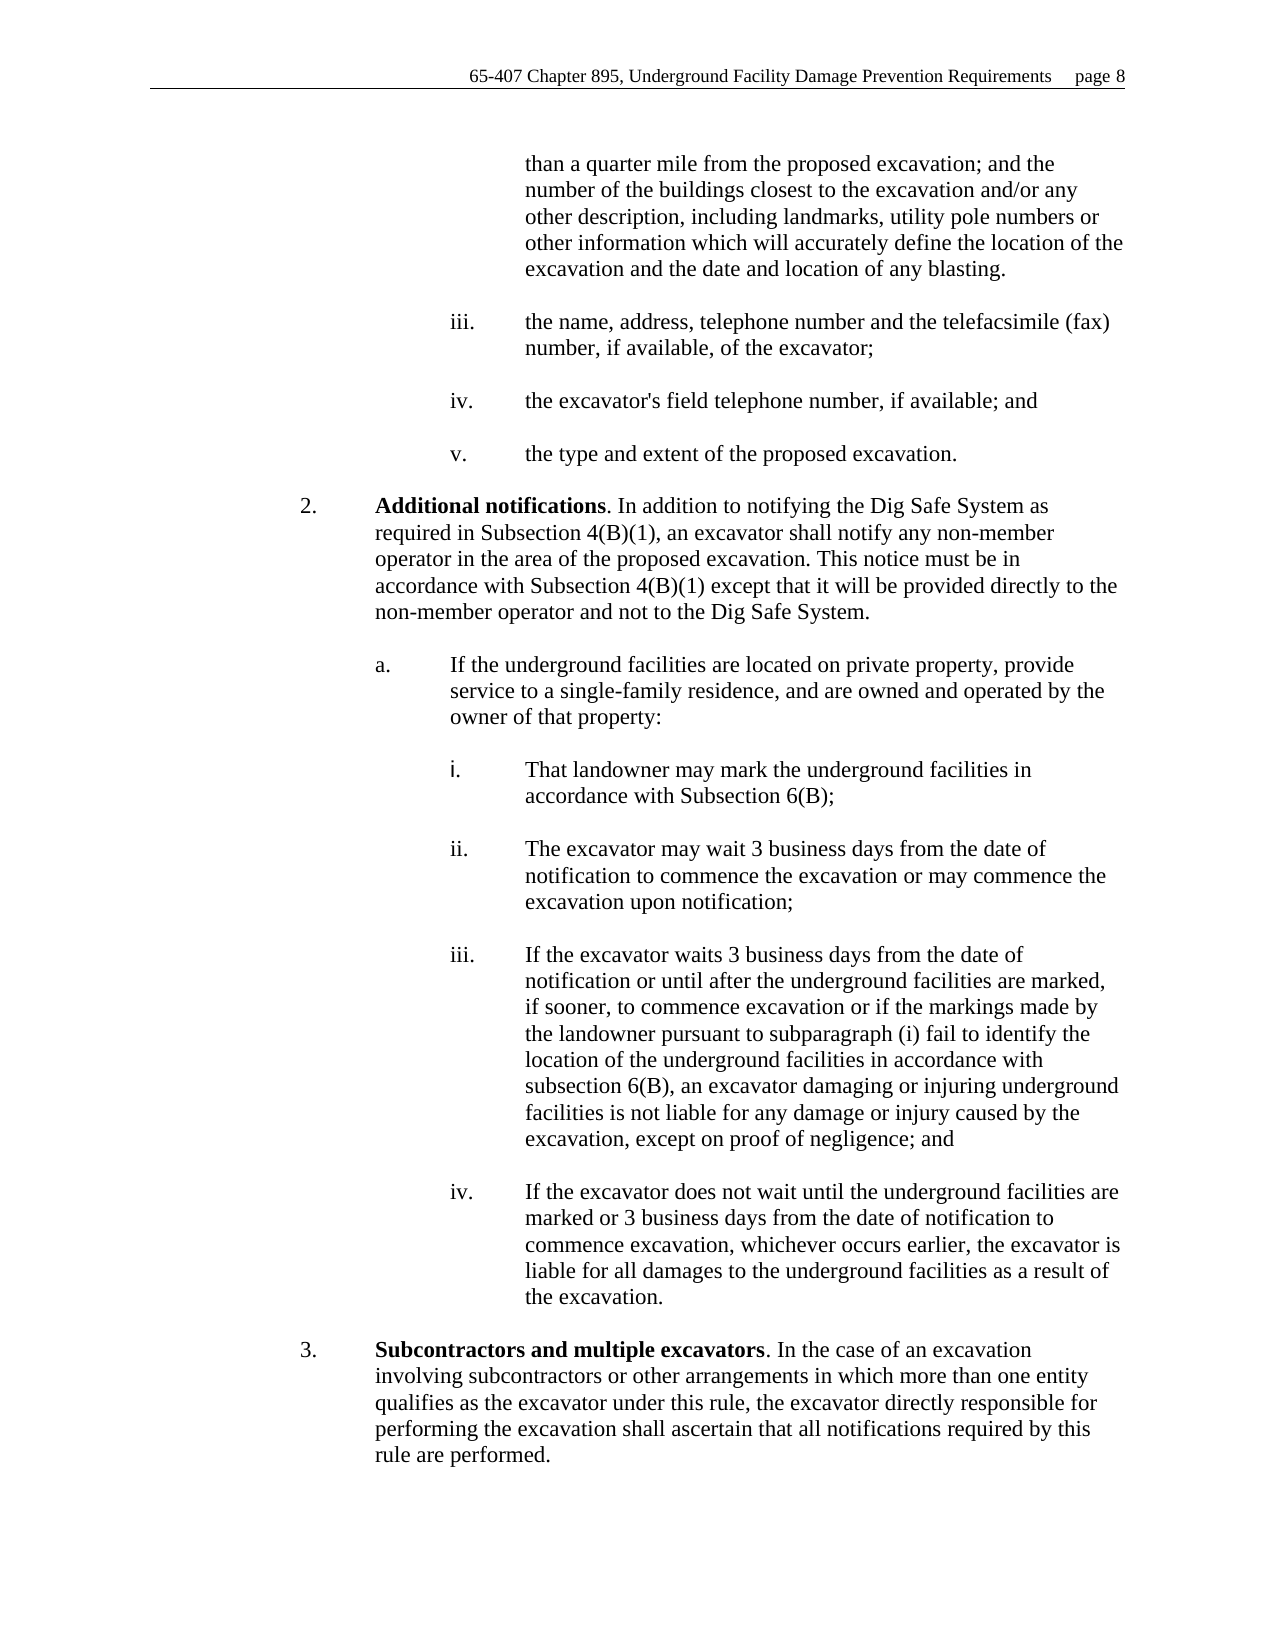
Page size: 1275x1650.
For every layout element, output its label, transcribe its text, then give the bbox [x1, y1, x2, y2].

text iv. the excavator's field telephone number, if available; and [150, 387, 1125, 413]
text a. If the underground facilities are located on private property, provide service to a single-family residence, and are owned and operated by the owner of that property: [375, 651, 1125, 730]
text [150, 150, 1125, 282]
subtitle 3. Subcontractors and multiple excavators. In the case of an excavation involving subcontractors or other arrangements in which more than one entity qualifies as the excavator under this rule, the excavator directly responsible for performing the excavation shall ascertain that all notifications required by this rule are performed. [150, 1336, 1125, 1468]
text iii. the name, address, telephone number and the telefacsimile (fax) number, if available, of the excavator; [150, 308, 1125, 361]
text i. That landowner may mark the underground facilities in accordance with Subsection 6(B); [150, 756, 1125, 809]
text iv. If the excavator does not wait until the underground facilities are marked or 3 business days from the date of notification to commence excavation, whichever occurs earlier, the excavator is liable for all damages to the underground facilities as a result of the excavation. [150, 1178, 1125, 1310]
text 2. Additional notifications. In addition to notifying the Dig Safe System as required in Subsection 4(B)(1), an excavator shall notify any non-member operator in the area of the proposed excavation. This notice must be in accordance with Subsection 4(B)(1) except that it will be provided directly to the non-member operator and not to the Dig Safe System. [150, 493, 1125, 624]
text v. the type and extent of the proposed excavation. [150, 440, 1125, 466]
text ii. The excavator may wait 3 business days from the date of notification to commence the excavation or may commence the excavation upon notification; [150, 835, 1125, 914]
text iii. If the excavator waits 3 business days from the date of notification or until after the underground facilities are marked, if sooner, to commence excavation or if the markings made by the landowner pursuant to subparagraph (i) fail to identify the location of the underground facilities in accordance with subsection 6(B), an excavator damaging or injuring underground facilities is not liable for any damage or injury caused by the excavation, except on proof of negligence; and [150, 941, 1125, 1152]
